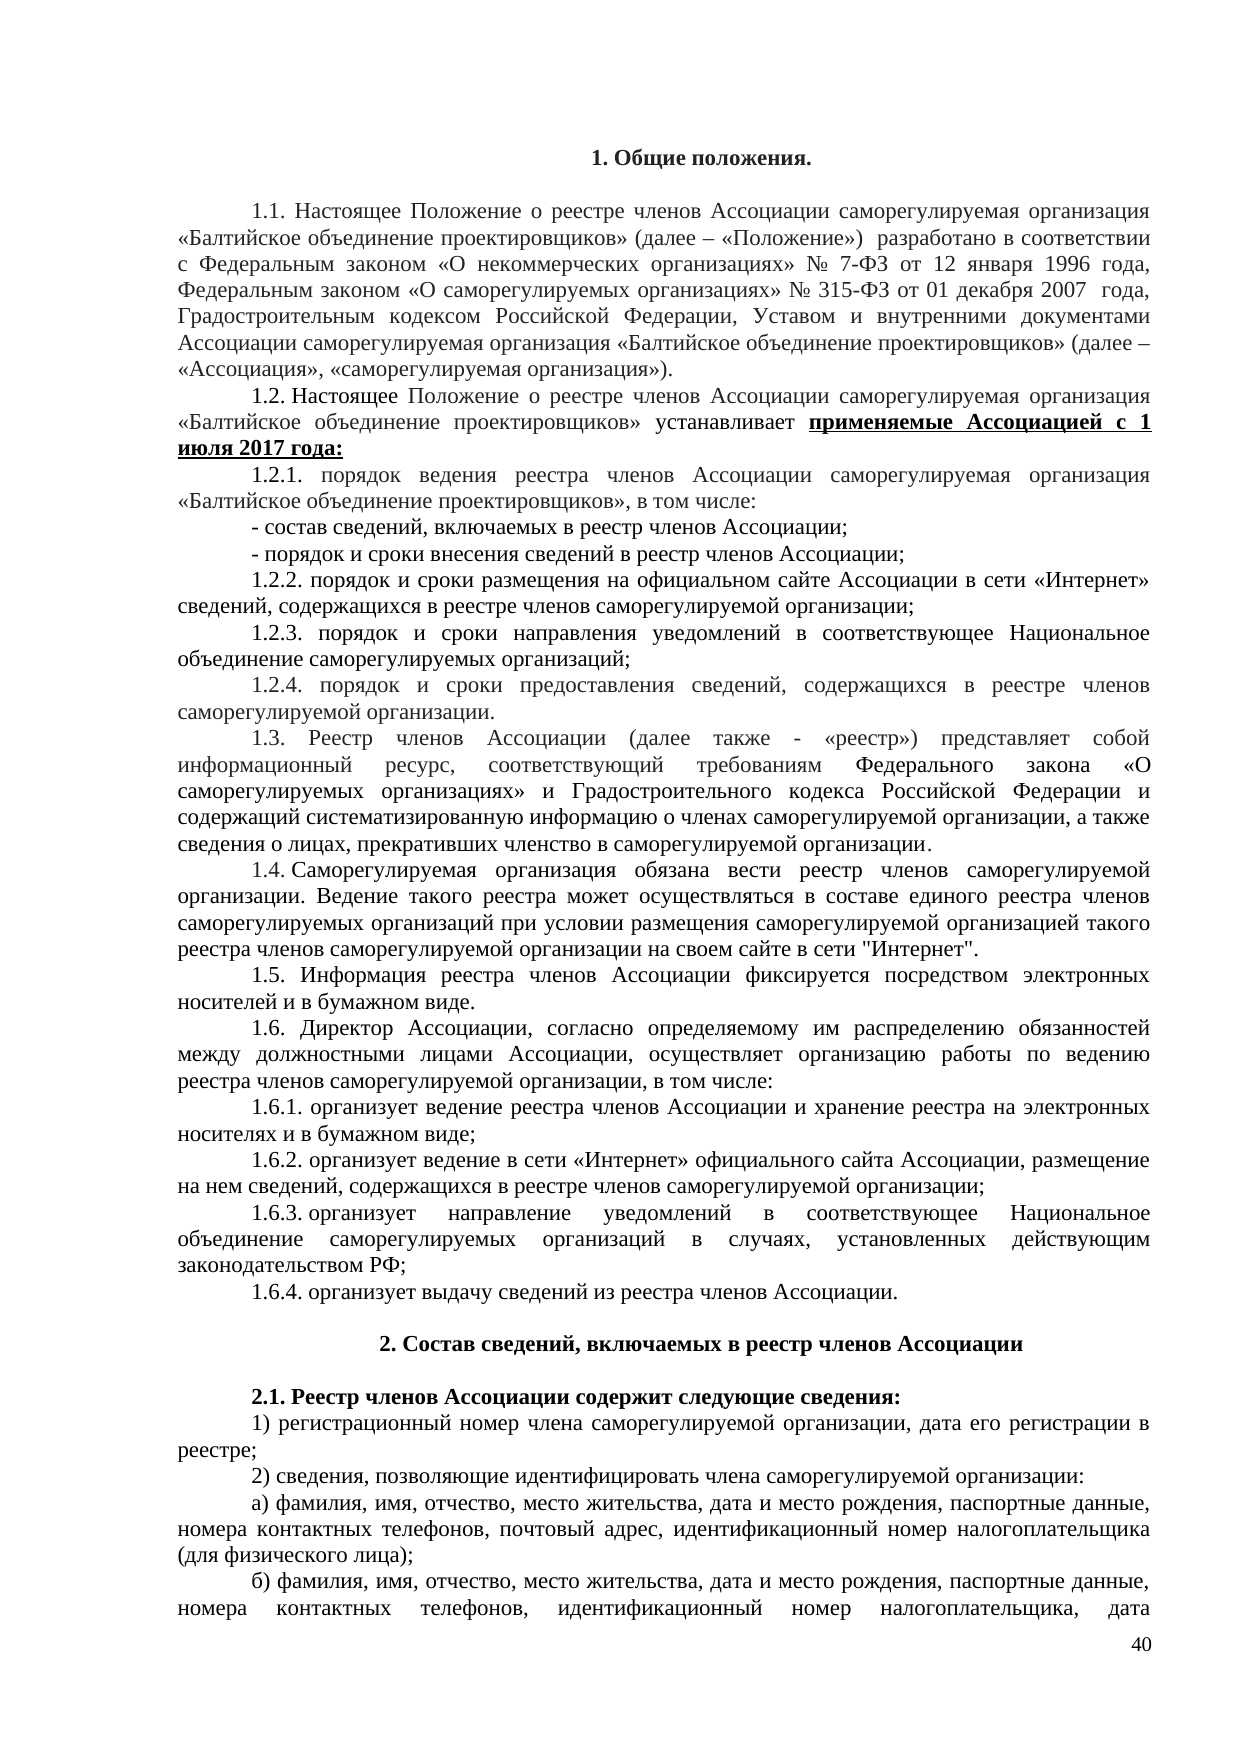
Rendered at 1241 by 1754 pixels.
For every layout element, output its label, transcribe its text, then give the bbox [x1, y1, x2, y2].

title 1. Общие положения. [177, 144, 1152, 171]
text 1.4. Саморегулируемая организация обязана вести реестр членов саморегулируемой организации. Ведение такого реестра может осуществляться в составе единого реестра членов саморегулируемых организаций при условии размещения саморегулируемой организацией такого реестра членов саморегулируемой организации на своем сайте в сети "Интернет". [177, 856, 1152, 961]
text 2. Состав сведений, включаемых в реестр членов Ассоциации [177, 1330, 1152, 1357]
text 1.6.4. организует выдачу сведений из реестра членов Ассоциации. [177, 1278, 1152, 1304]
text 1.2.4. порядок и сроки предоставления сведений, содержащихся в реестре членов саморегулируемой организации. [177, 672, 1152, 724]
text 1.6.3. организует направление уведомлений в соответствующее Национальное объединение саморегулируемых организаций в случаях, установленных действующим законодательством РФ; [177, 1199, 1152, 1278]
text - порядок и сроки внесения сведений в реестр членов Ассоциации; [177, 540, 1152, 566]
text 2.1. Реестр членов Ассоциации содержит следующие сведения: [177, 1383, 1152, 1409]
text 1.6. Директор Ассоциации, согласно определяемому им распределению обязанностей между должностными лицами Ассоциации, осуществляет организацию работы по ведению реестра членов саморегулируемой организации, в том числе: [177, 1014, 1152, 1093]
text 1.3. Реестр членов Ассоциации (далее также - «реестр») представляет собой информационный ресурс, соответствующий требованиям Федерального закона «О саморегулируемых организациях» и Градостроительного кодекса Российской Федерации и содержащий систематизированную информацию о членах саморегулируемой организации, а также сведения о лицах, прекративших членство в саморегулируемой организации. [177, 724, 1152, 856]
text 1.2.2. порядок и сроки размещения на официальном сайте Ассоциации в сети «Интернет» сведений, содержащихся в реестре членов саморегулируемой организации; [177, 566, 1152, 619]
text 1.1. Настоящее Положение о реестре членов Ассоциации саморегулируемая организация «Балтийское объединение проектировщиков» (далее – «Положение») разработано в соответствии с Федеральным законом «О некоммерческих организациях» № 7-ФЗ от 12 января 1996 года, Федеральным законом «О саморегулируемых организациях» № 315-ФЗ от 01 декабря 2007 года, Градостроительным кодексом Российской Федерации, Уставом и внутренними документами Ассоциации саморегулируемая организация «Балтийское объединение проектировщиков» (далее – «Ассоциация», «саморегулируемая организация»). [177, 197, 1152, 382]
text 1.5. Информация реестра членов Ассоциации фиксируется посредством электронных носителей и в бумажном виде. [177, 961, 1152, 1014]
text 2) сведения, позволяющие идентифицировать члена саморегулируемой организации: [177, 1462, 1152, 1488]
text 1.6.2. организует ведение в сети «Интернет» официального сайта Ассоциации, размещение на нем сведений, содержащихся в реестре членов саморегулируемой организации; [177, 1146, 1152, 1199]
text 1.2. Настоящее Положение о реестре членов Ассоциации саморегулируемая организация «Балтийское объединение проектировщиков» устанавливает применяемые Ассоциацией с 1 июля 2017 года: [177, 382, 1152, 461]
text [177, 1568, 1152, 1620]
text а) фамилия, имя, отчество, место жительства, дата и место рождения, паспортные данные, номера контактных телефонов, почтовый адрес, идентификационный номер налогоплательщика (для физического лица); [177, 1488, 1152, 1568]
text 1.2.3. порядок и сроки направления уведомлений в соответствующее Национальное объединение саморегулируемых организаций; [177, 619, 1152, 672]
text 1.2.1. порядок ведения реестра членов Ассоциации саморегулируемая организация «Балтийское объединение проектировщиков», в том числе: [177, 461, 1152, 513]
text 1) регистрационный номер члена саморегулируемой организации, дата его регистрации в реестре; [177, 1409, 1152, 1462]
text - состав сведений, включаемых в реестр членов Ассоциации; [177, 513, 1152, 540]
text 1.6.1. организует ведение реестра членов Ассоциации и хранение реестра на электронных носителях и в бумажном виде; [177, 1093, 1152, 1146]
